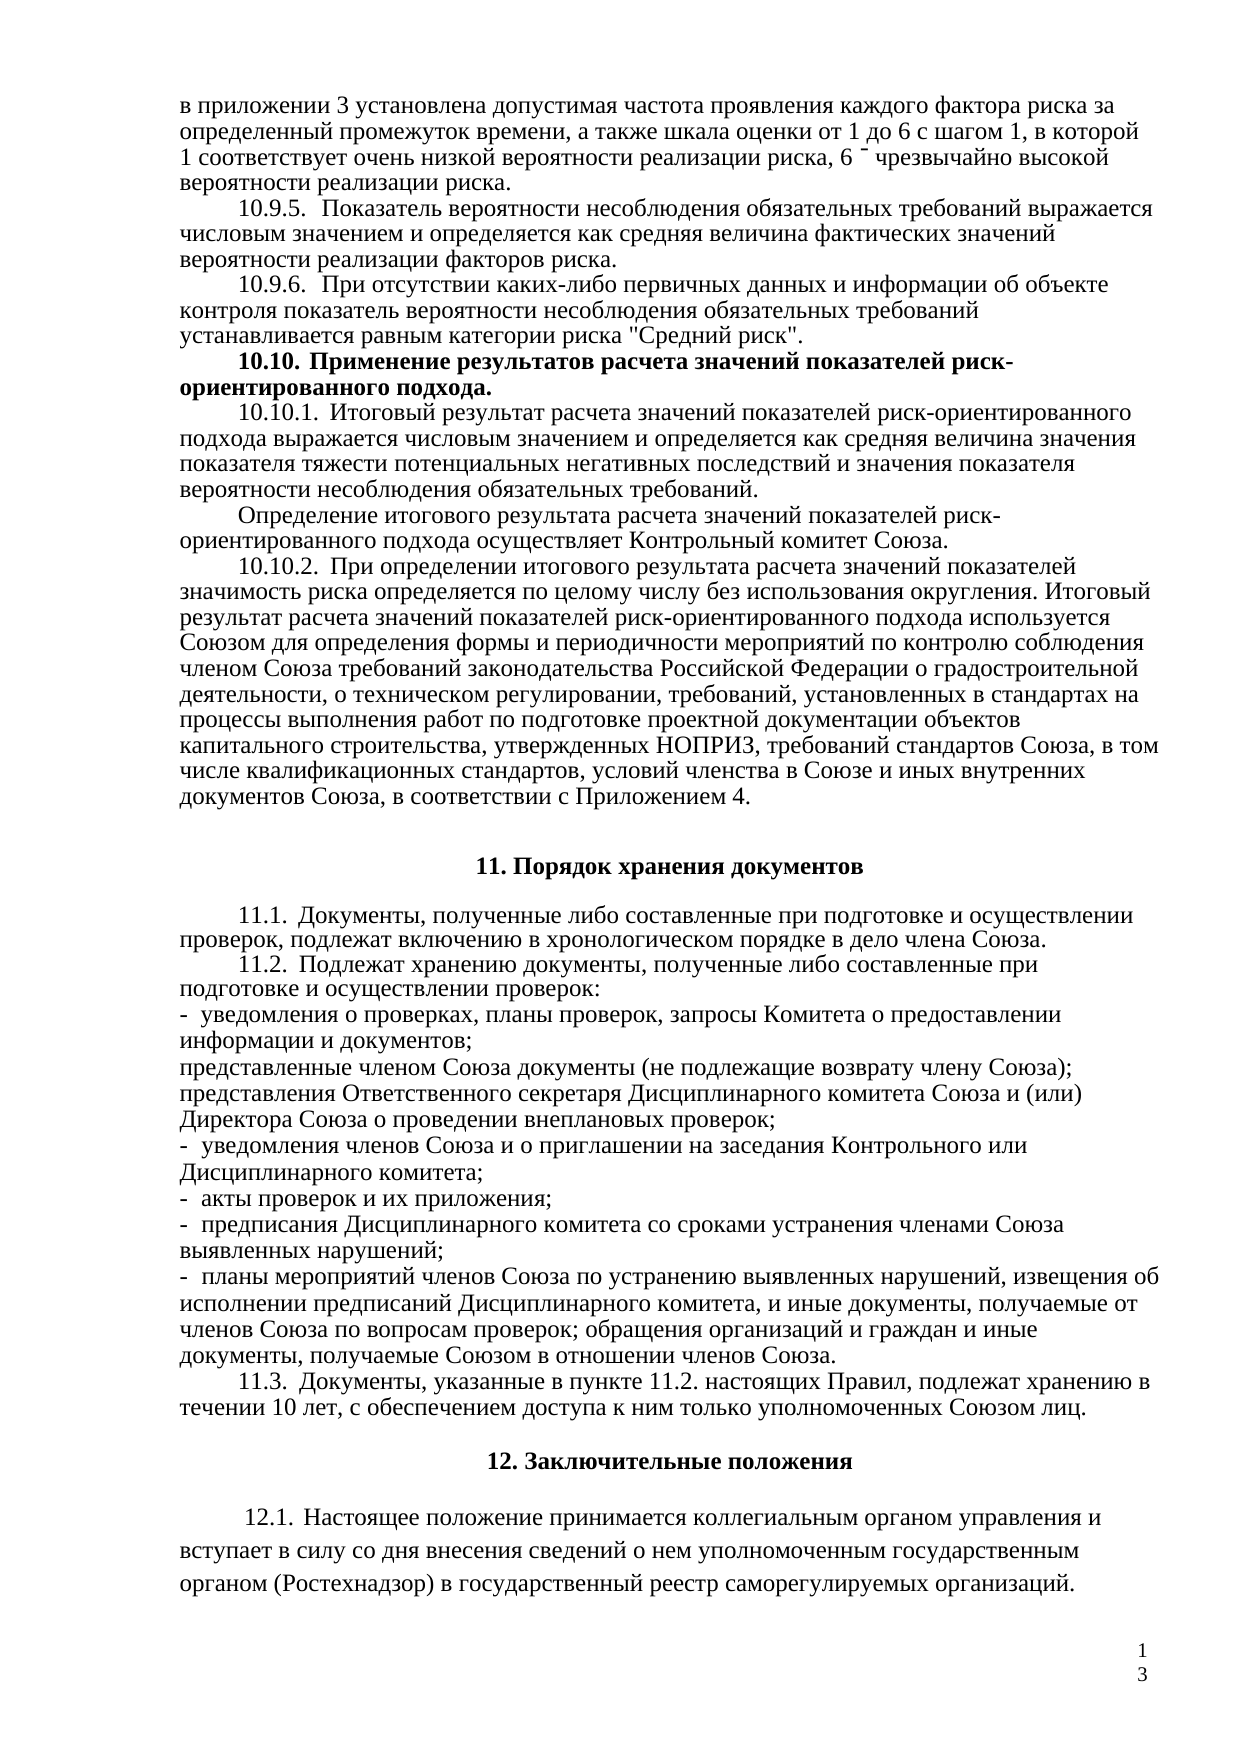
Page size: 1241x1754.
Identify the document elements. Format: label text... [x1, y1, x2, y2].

text Определение итогового результата расчета значений показателей риск- ориентированного подхода осуществляет Контрольный комитет Союза. [179, 503, 1160, 554]
list При отсутствии каких-либо первичных данных и информации об объекте контроля показатель вероятности несоблюдения обязательных требований устанавливается равным категории риска "Средний риск". [179, 272, 1160, 349]
text 1 соответствует очень низкой вероятности реализации риска, 6 ־ чрезвычайно высокой вероятности реализации риска. [179, 144, 1160, 196]
list Итоговый результат расчета значений показателей риск-ориентированного подхода выражается числовым значением и определяется как средняя величина значения показателя тяжести потенциальных негативных последствий и значения показателя вероятности несоблюдения обязательных требований. [179, 400, 1160, 503]
list уведомления о проверках, планы проверок, запросы Комитета о предоставлении информации и документов; [179, 1002, 1160, 1054]
text 11. Порядок хранения документов [179, 854, 1160, 879]
list акты проверок и их приложения; [179, 1185, 1160, 1212]
list предписания Дисциплинарного комитета со сроками устранения членами Союза выявленных нарушений; [179, 1212, 1160, 1264]
list Подлежат хранению документы, полученные либо составленные при подготовке и осуществлении проверок: [179, 953, 1160, 1002]
text 12. Заключительные положения [179, 1446, 1160, 1475]
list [179, 93, 1160, 144]
list Документы, полученные либо составленные при подготовке и осуществлении проверок, подлежат включению в хронологическом порядке в дело члена Союза. [179, 904, 1160, 953]
list Настоящее положение принимается коллегиальным органом управления и вступает в силу со дня внесения сведений о нем уполномоченным государственным органом (Ростехнадзор) в государственный реестр саморегулируемых организаций. [179, 1502, 1160, 1597]
list Документы, указанные в пункте 11.2. настоящих Правил, подлежат хранению в течении 10 лет, с обеспечением доступа к ним только уполномоченных Союзом лиц. [179, 1369, 1160, 1421]
list планы мероприятий членов Союза по устранению выявленных нарушений, извещения об исполнении предписаний Дисциплинарного комитета, и иные документы, получаемые от членов Союза по вопросам проверок; обращения организаций и граждан и иные документы, получаемые Союзом в отношении членов Союза. [179, 1264, 1160, 1369]
list Применение результатов расчета значений показателей риск- ориентированного подхода. [179, 349, 1160, 400]
list Показатель вероятности несоблюдения обязательных требований выражается числовым значением и определяется как средняя величина фактических значений вероятности реализации факторов риска. [179, 196, 1160, 272]
list уведомления членов Союза и о приглашении на заседания Контрольного или Дисциплинарного комитета; [179, 1133, 1160, 1185]
text представленные членом Союза документы (не подлежащие возврату члену Союза); представления Ответственного секретаря Дисциплинарного комитета Союза и (или) Директора Союза о проведении внеплановых проверок; [179, 1054, 1160, 1133]
list При определении итогового результата расчета значений показателей значимость риска определяется по целому числу без использования округления. Итоговый результат расчета значений показателей риск-ориентированного подхода используется Союзом для определения формы и периодичности мероприятий по контролю соблюдения членом Союза требований законодательства Российской Федерации о градостроительной деятельности, о техническом регулировании, требований, установленных в стандартах на процессы выполнения работ по подготовке проектной документации объектов капитального строительства, утвержденных НОПРИЗ, требований стандартов Союза, в том числе квалификационных стандартов, условий членства в Союзе и иных внутренних документов Союза, в соответствии с Приложением 4. [179, 554, 1160, 810]
